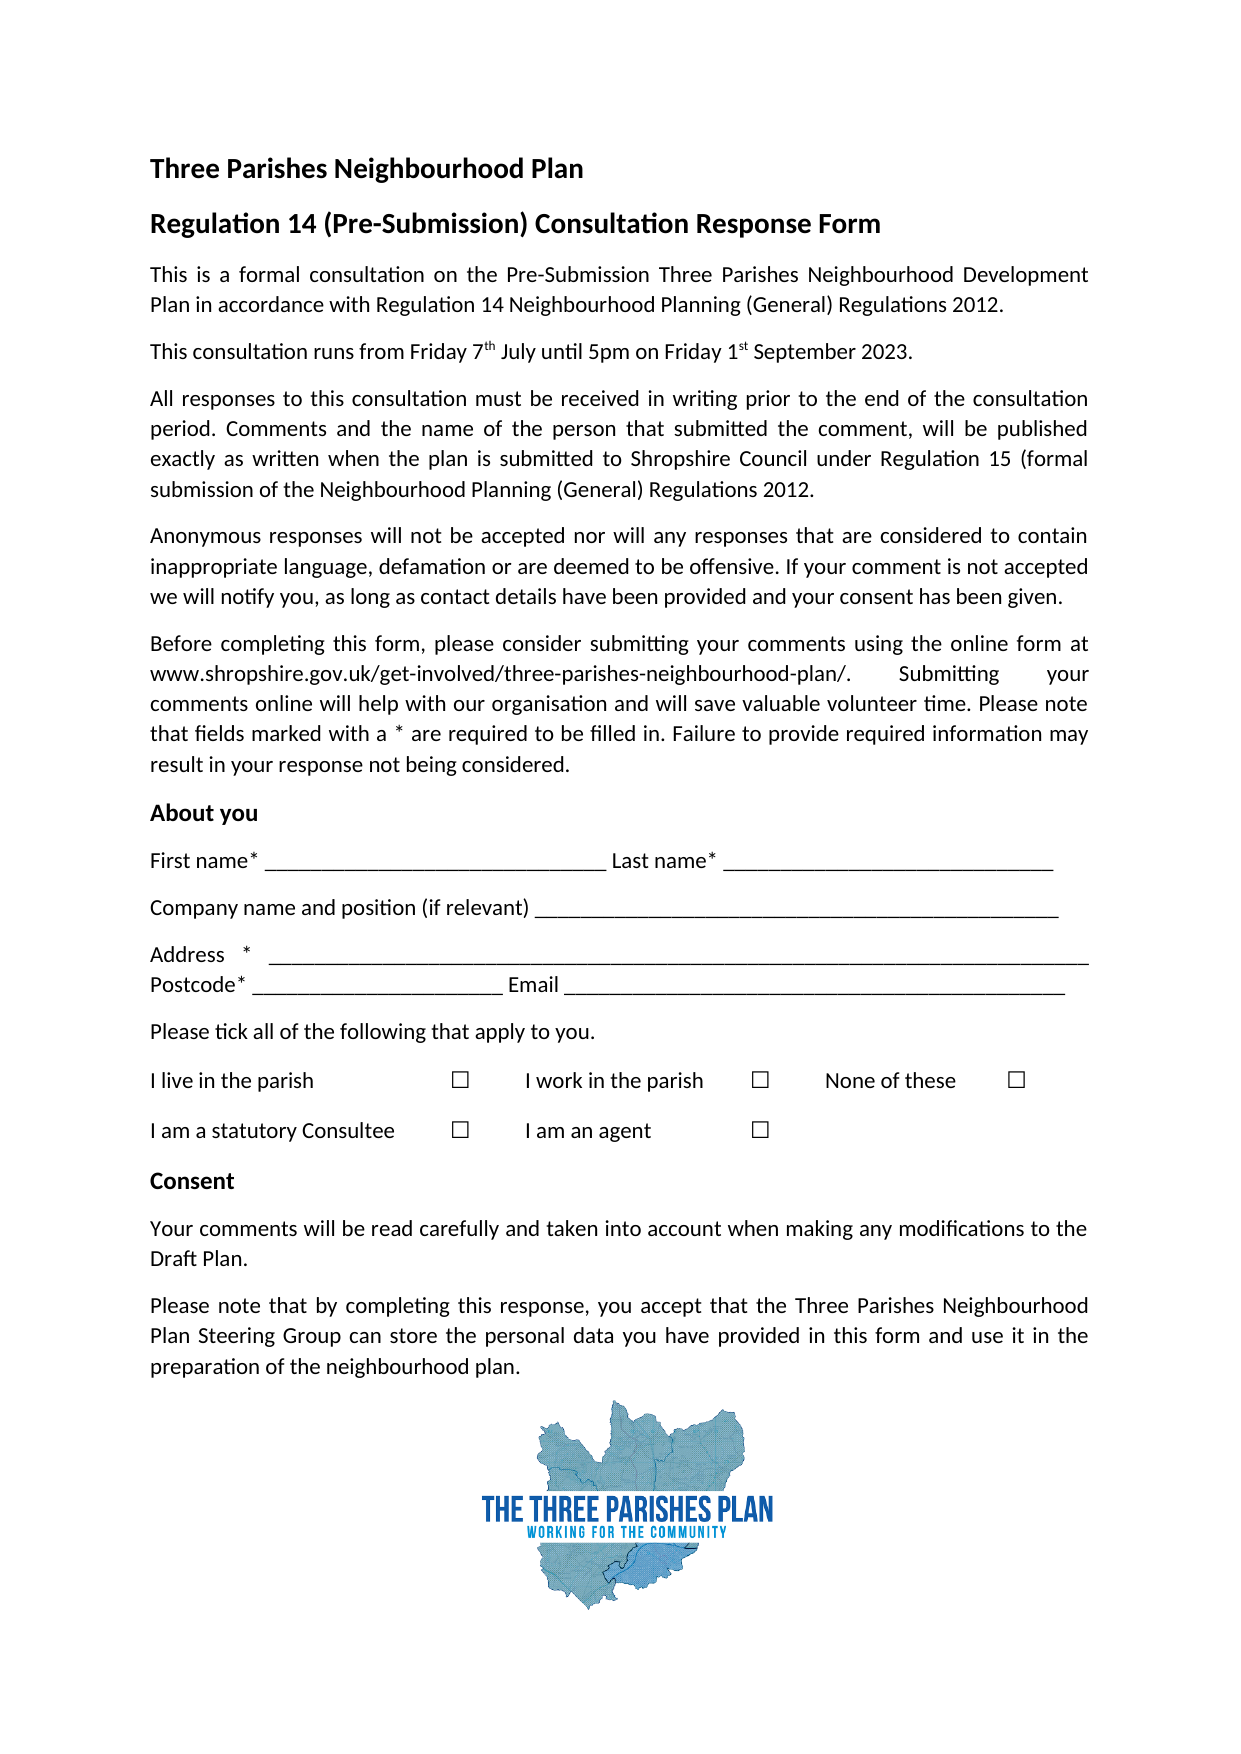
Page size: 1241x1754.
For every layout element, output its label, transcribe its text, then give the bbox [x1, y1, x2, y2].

text I am a statutory Consultee I am an agent [150, 1114, 1090, 1146]
text Anonymous responses will not be accepted nor will any responses that are considered to contain inappropriate language, defamation or are deemed to be offensive. If your comment is not accepted we will notify you, as long as contact details have been provided and your consent has been given. [150, 522, 1090, 610]
text All responses to this consultation must be received in writing prior to the end of the consultation period. Comments and the name of the person that submitted the comment, will be published exactly as written when the plan is submitted to Shropshire Council under Regulation 15 (formal submission of the Neighbourhood Planning (General) Regulations 2012. [150, 384, 1090, 503]
text About you [150, 797, 1090, 827]
text Please tick all of the following that apply to you. [150, 1017, 1090, 1045]
text Address * ________________________________________________________________________ Postcode* ______________________ Email ____________________________________________ [150, 940, 1090, 998]
text Please note that by completing this response, you accept that the Three Parishes Neighbourhood Plan Steering Group can store the personal data you have provided in this form and use it in the preparation of the neighbourhood plan. [150, 1291, 1090, 1380]
text Regulation 14 (Pre-Submission) Consultation Response Form [150, 205, 1090, 241]
text This is a formal consultation on the Pre-Submission Three Parishes Neighbourhood Development Plan in accordance with Regulation 14 Neighbourhood Planning (General) Regulations 2012. [150, 260, 1090, 318]
text I live in the parish I work in the parish None of these [150, 1064, 1090, 1095]
text Company name and position (if relevant) ______________________________________________ [150, 893, 1090, 921]
picture [446, 1390, 794, 1636]
text Before completing this form, please consider submitting your comments using the online form at www.shropshire.gov.uk/get-involved/three-parishes-neighbourhood-plan/. Submitting your comments online will help with our organisation and will save valuable volunteer time. Please note that fields marked with a * are required to be filled in. Failure to provide required information may result in your response not being considered. [150, 629, 1090, 778]
text First name* ______________________________ Last name* _____________________________ [150, 846, 1090, 874]
text Three Parishes Neighbourhood Plan [150, 150, 1090, 186]
text Your comments will be read carefully and taken into account when making any modifications to the Draft Plan. [150, 1214, 1090, 1273]
text Consent [150, 1165, 1090, 1195]
text This consultation runs from Friday 7th July until 5pm on Friday 1st September 2023. [150, 337, 1090, 365]
